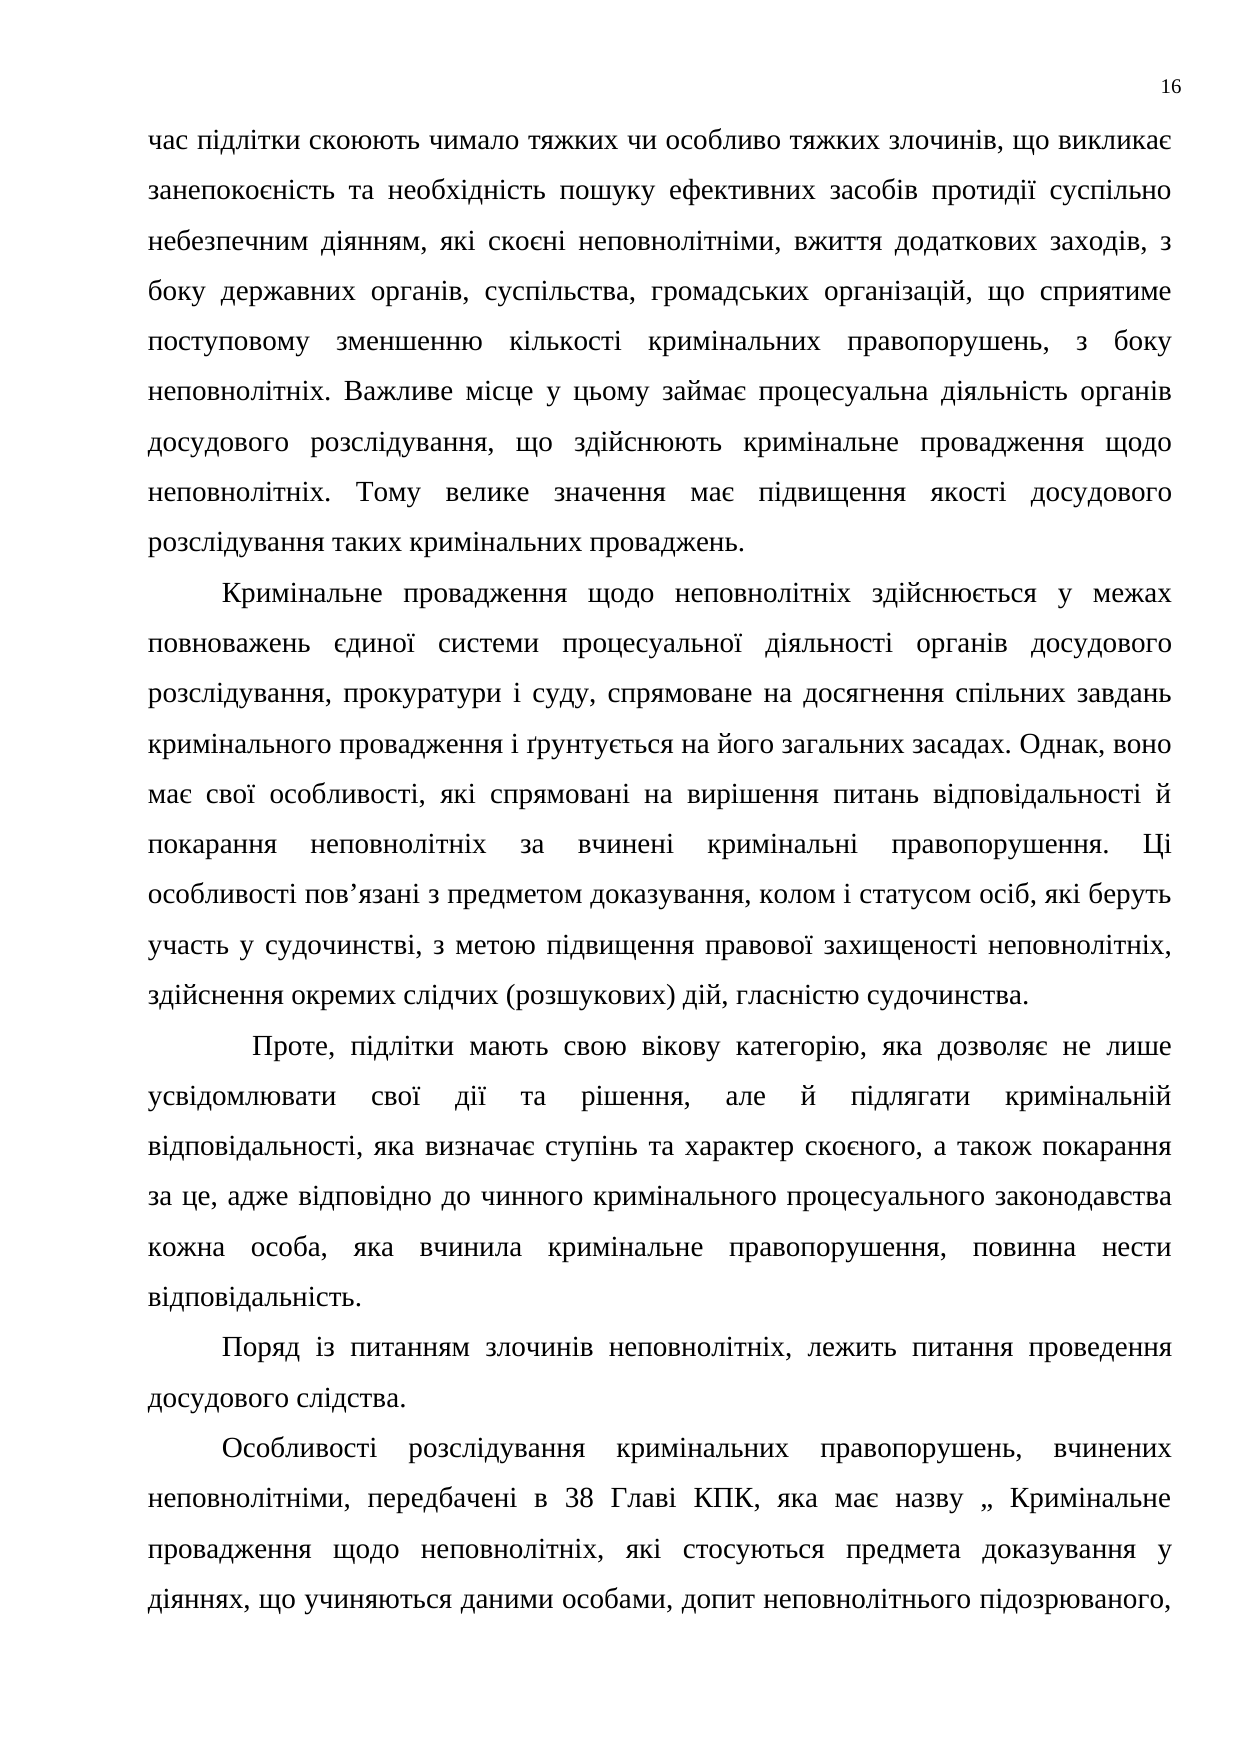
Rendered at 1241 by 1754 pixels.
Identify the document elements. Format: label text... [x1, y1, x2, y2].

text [148, 122, 1173, 558]
text Поряд із питанням злочинів неповнолітніх, лежить питання проведення досудового слідства. [148, 1329, 1173, 1413]
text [148, 1430, 1173, 1614]
text Проте, підлітки мають свою вікову категорію, яка дозволяє не лише усвідомлювати свої дії та рішення, але й підлягати кримінальній відповідальності, яка визначає ступінь та характер скоєного, а також покарання за це, адже відповідно до чинного кримінального процесуального законодавства кожна особа, яка вчинила кримінальне правопорушення, повинна нести відповідальність. [148, 1028, 1173, 1313]
text Кримінальне провадження щодо неповнолітніх здійснюється у межах повноважень єдиної системи процесуальної діяльності органів досудового розслідування, прокуратури і суду, спрямоване на досягнення спільних завдань кримінального провадження і ґрунтується на його загальних засадах. Однак, воно має свої особливості, які спрямовані на вирішення питань відповідальності й покарання неповнолітніх за вчинені кримінальні правопорушення. Ці особливості пов’язані з предметом доказування, колом і статусом осіб, які беруть участь у судочинстві, з метою підвищення правової захищеності неповнолітніх, здійснення окремих слідчих (розшукових) дій, гласністю судочинства. [148, 575, 1173, 1011]
